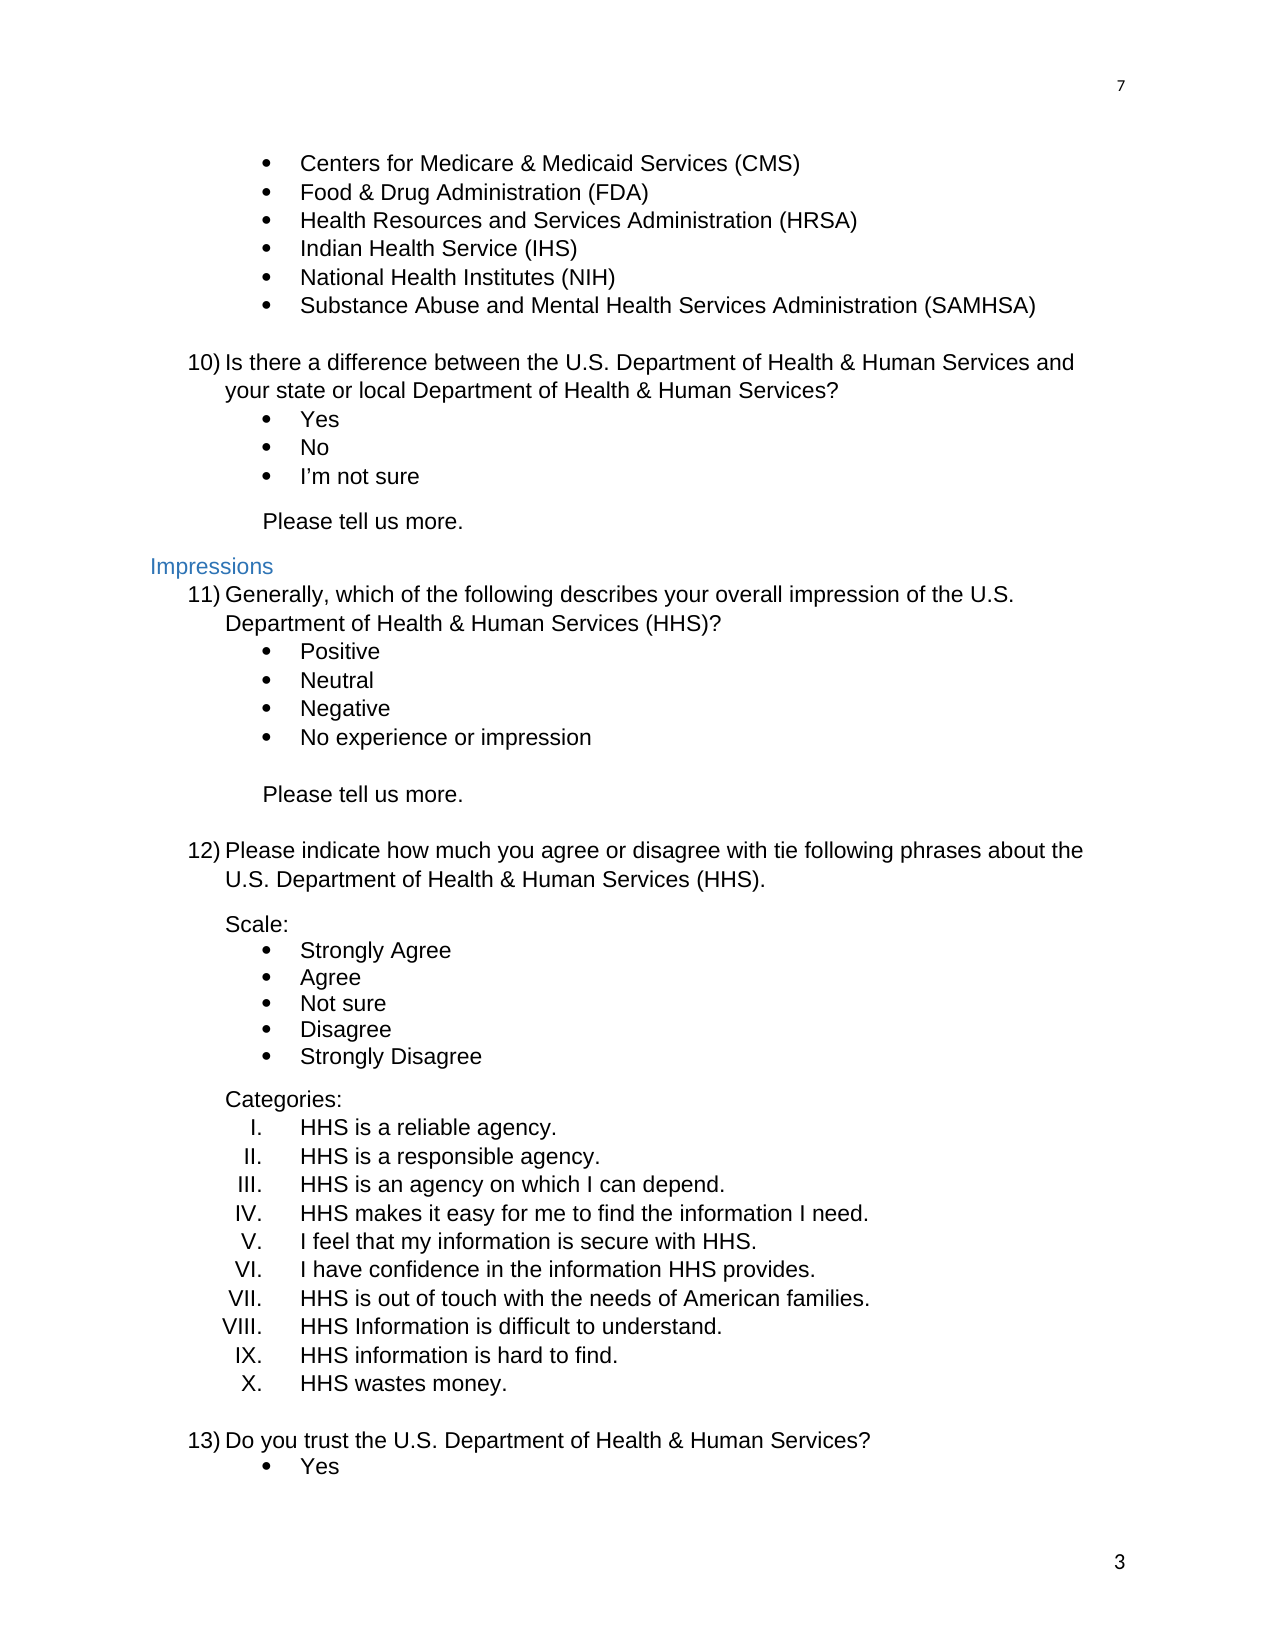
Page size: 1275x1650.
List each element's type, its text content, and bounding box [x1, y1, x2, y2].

list Yes [262, 406, 1125, 432]
list HHS is a reliable agency. [262, 1114, 1125, 1141]
list HHS is a responsible agency. [262, 1143, 1125, 1169]
list Strongly Agree [262, 937, 1125, 964]
list I have confidence in the information HHS provides. [262, 1256, 1125, 1283]
list HHS is out of touch with the needs of American families. [262, 1285, 1125, 1311]
list HHS information is hard to find. [262, 1342, 1125, 1368]
list Substance Abuse and Mental Health Services Administration (SAMHSA) [262, 292, 1125, 318]
text Please tell us more. [262, 508, 1125, 534]
list Agree [262, 964, 1125, 990]
list Yes [262, 1453, 1125, 1480]
list Strongly Disagree [262, 1043, 1125, 1069]
list I’m not sure [262, 463, 1125, 489]
list Food & Drug Administration (FDA) [262, 178, 1125, 205]
list Do you trust the U.S. Department of Health & Human Services? [187, 1427, 1125, 1453]
list HHS makes it easy for me to find the information I need. [262, 1199, 1125, 1226]
list I feel that my information is secure with HHS. [262, 1228, 1125, 1254]
list Disagree [262, 1016, 1125, 1043]
text Categories: [150, 1086, 1125, 1112]
list Is there a difference between the U.S. Department of Health & Human Services and your state or local Department of Health & Human Services? [187, 349, 1125, 404]
list HHS Information is difficult to understand. [262, 1313, 1125, 1339]
list Negative [262, 695, 1125, 722]
list Generally, which of the following describes your overall impression of the U.S. Department of Health & Human Services (HHS)? [187, 581, 1125, 636]
list HHS is an agency on which I can depend. [262, 1171, 1125, 1197]
list No [262, 434, 1125, 461]
subtitle Impressions [150, 553, 1125, 579]
list Please indicate how much you agree or disagree with tie following phrases about the U.S. Department of Health & Human Services (HHS). [187, 837, 1125, 892]
text Scale: [187, 911, 1125, 937]
list Health Resources and Services Administration (HRSA) [262, 207, 1125, 233]
list Not sure [262, 990, 1125, 1016]
list HHS wastes money. [262, 1370, 1125, 1396]
list Neutral [262, 667, 1125, 693]
list National Health Institutes (NIH) [262, 264, 1125, 290]
list Centers for Medicare & Medicaid Services (CMS) [262, 150, 1125, 176]
list Please tell us more. [225, 781, 1125, 807]
list Positive [262, 638, 1125, 665]
list No experience or impression [262, 724, 1125, 750]
list Indian Health Service (IHS) [262, 235, 1125, 262]
